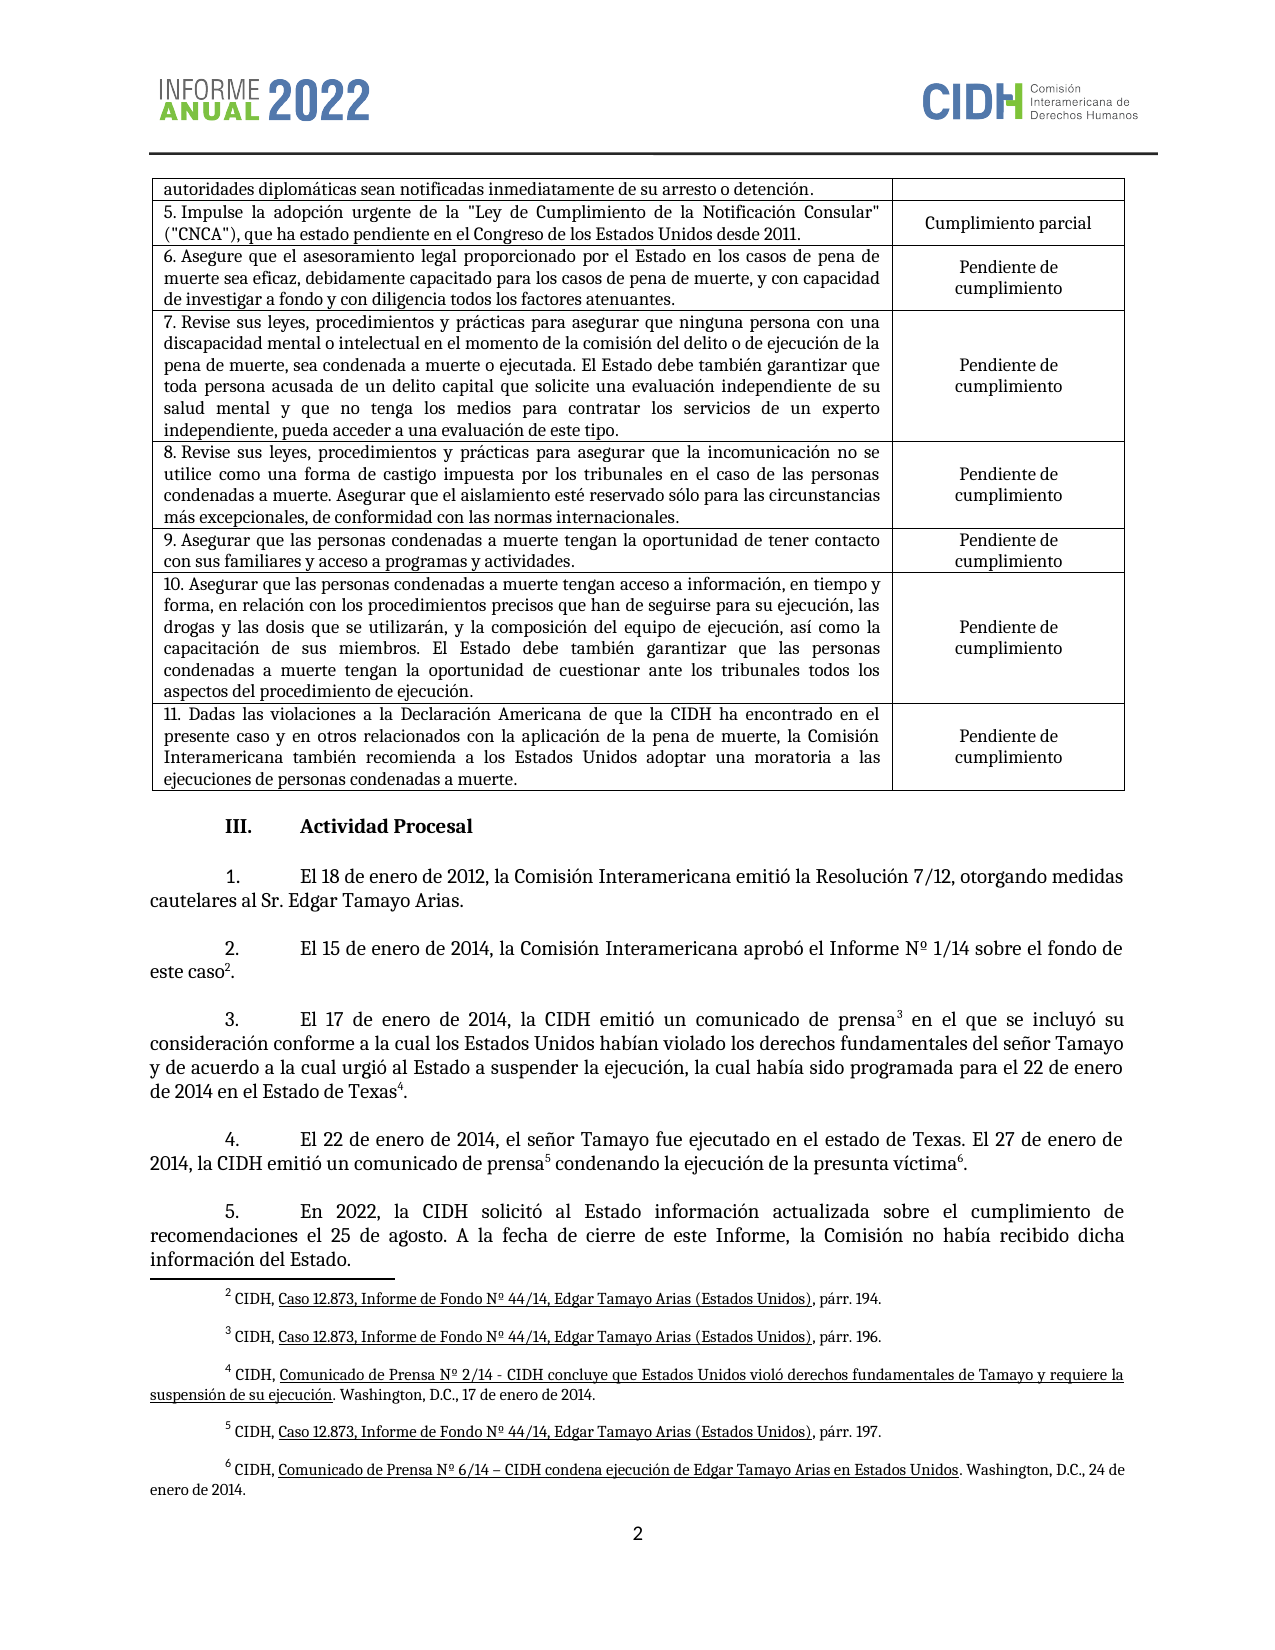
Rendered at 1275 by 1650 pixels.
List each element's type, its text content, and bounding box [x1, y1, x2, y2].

list El 18 de enero de 2012, la Comisión Interamericana emitió la Resolución 7/12, otorgando medidas cautelares al Sr. Edgar Tamayo Arias. [150, 863, 1125, 912]
table_cell Revise sus leyes, procedimientos y prácticas para asegurar que la incomunicación no se utilice como una forma de castigo impuesta por los tribunales en el caso de las personas condenadas a muerte. Asegurar que el aislamiento esté reservado sólo para las circunstancias más excepcionales, de conformidad con las normas internacionales. [153, 442, 892, 528]
list En 2022, la CIDH solicitó al Estado información actualizada sobre el cumplimiento de recomendaciones el 25 de agosto. A la fecha de cierre de este Informe, la Comisión no había recibido dicha información del Estado. [150, 1200, 1125, 1272]
table_cell Asegurar que las personas condenadas a muerte tengan la oportunidad de tener contacto con sus familiares y acceso a programas y actividades. [153, 529, 892, 572]
table_cell Impulse la adopción urgente de la "Ley de Cumplimiento de la Notificación Consular" ("CNCA"), que ha estado pendiente en el Congreso de los Estados Unidos desde 2011. [153, 201, 892, 244]
list Actividad Procesal [225, 815, 1125, 839]
table_cell Pendiente de cumplimiento [893, 573, 1124, 703]
list El 22 de enero de 2014, el señor Tamayo fue ejecutado en el estado de Texas. El 27 de enero de 2014, la CIDH emitió un comunicado de prensa condenando la ejecución de la presunta víctima. [150, 1128, 1125, 1176]
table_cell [153, 179, 892, 200]
list El 15 de enero de 2014, la Comisión Interamericana aprobó el Informe Nº 1/14 sobre el fondo de este caso. [150, 936, 1125, 984]
table_cell Cumplimiento parcial [893, 201, 1124, 244]
table_cell Pendiente de cumplimiento [893, 704, 1124, 790]
table_cell 11. Dadas las violaciones a la Declaración Americana de que la CIDH ha encontrado en el presente caso y en otros relacionados con la aplicación de la pena de muerte, la Comisión Interamericana también recomienda a los Estados Unidos adoptar una moratoria a las ejecuciones de personas condenadas a muerte. [153, 704, 892, 790]
list El 17 de enero de 2014, la CIDH emitió un comunicado de prensa en el que se incluyó su consideración conforme a la cual los Estados Unidos habían violado los derechos fundamentales del señor Tamayo y de acuerdo a la cual urgió al Estado a suspender la ejecución, la cual había sido programada para el 22 de enero de 2014 en el Estado de Texas. [150, 1008, 1125, 1104]
table_cell Pendiente de cumplimiento [893, 442, 1124, 528]
table_cell Pendiente de cumplimiento [893, 529, 1124, 572]
picture [914, 73, 1158, 130]
table_cell 10. Asegurar que las personas condenadas a muerte tengan acceso a información, en tiempo y forma, en relación con los procedimientos precisos que han de seguirse para su ejecución, las drogas y las dosis que se utilizarán, y la composición del equipo de ejecución, así como la capacitación de sus miembros. El Estado debe también garantizar que las personas condenadas a muerte tengan la oportunidad de cuestionar ante los tribunales todos los aspectos del procedimiento de ejecución. [153, 573, 892, 703]
picture [150, 73, 374, 126]
table_cell Pendiente de cumplimiento [893, 246, 1124, 310]
table_cell Pendiente de cumplimiento [893, 311, 1124, 441]
table_cell Revise sus leyes, procedimientos y prácticas para asegurar que ninguna persona con una discapacidad mental o intelectual en el momento de la comisión del delito o de ejecución de la pena de muerte, sea condenada a muerte o ejecutada. El Estado debe también garantizar que toda persona acusada de un delito capital que solicite una evaluación independiente de su salud mental y que no tenga los medios para contratar los servicios de un experto independiente, pueda acceder a una evaluación de este tipo. [153, 311, 892, 441]
table_cell Asegure que el asesoramiento legal proporcionado por el Estado en los casos de pena de muerte sea eficaz, debidamente capacitado para los casos de pena de muerte, y con capacidad de investigar a fondo y con diligencia todos los factores atenuantes. [153, 246, 892, 310]
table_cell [893, 179, 1124, 200]
